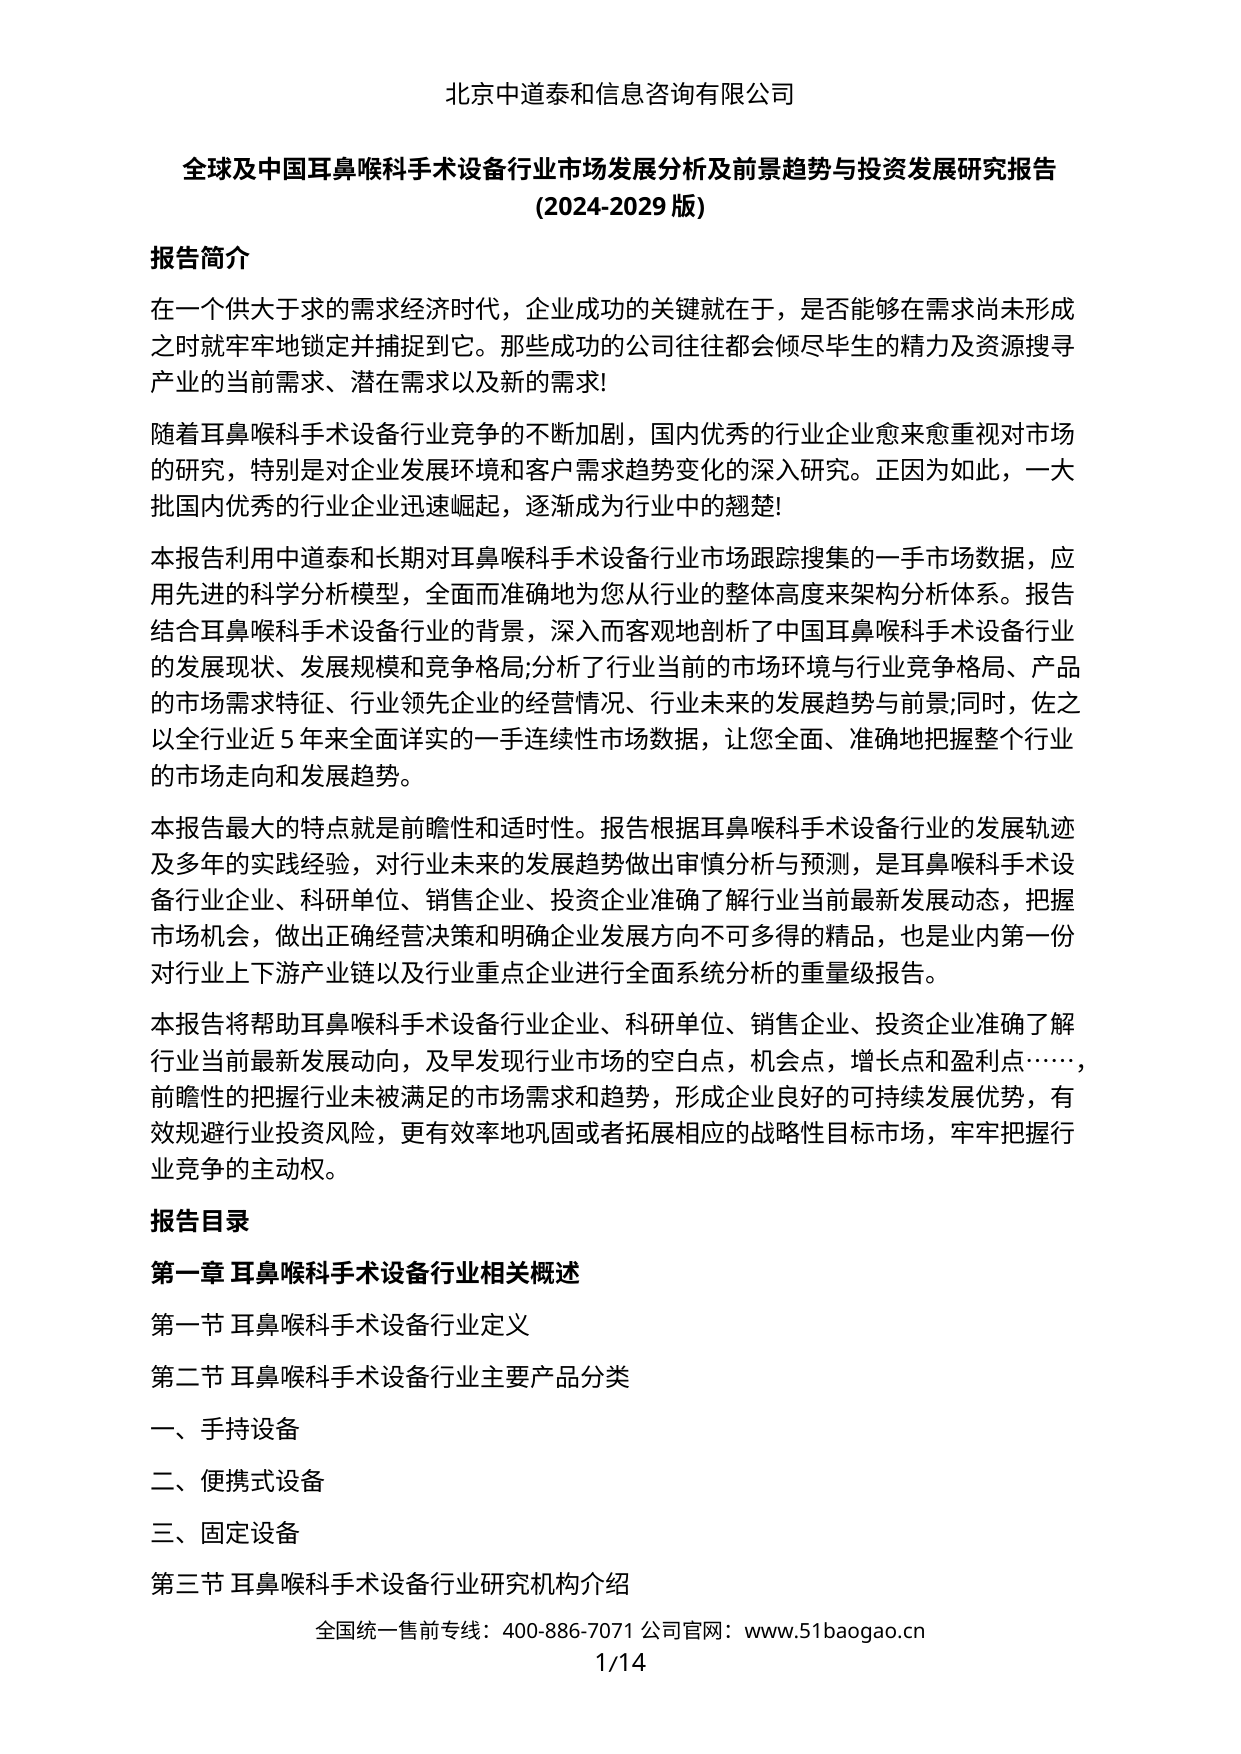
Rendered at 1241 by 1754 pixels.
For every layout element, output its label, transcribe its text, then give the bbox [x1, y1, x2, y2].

text 三、固定设备 [150, 1513, 1090, 1549]
text 一、手持设备 [150, 1409, 1090, 1446]
text 在一个供大于求的需求经济时代，企业成功的关键就在于，是否能够在需求尚未形成之时就牢牢地锁定并捕捉到它。那些成功的公司往往都会倾尽毕生的精力及资源搜寻产业的当前需求、潜在需求以及新的需求! [150, 290, 1090, 399]
text 第一节 耳鼻喉科手术设备行业定义 [150, 1306, 1090, 1342]
text 报告目录 [150, 1202, 1090, 1238]
text 本报告将帮助耳鼻喉科手术设备行业企业、科研单位、销售企业、投资企业准确了解行业当前最新发展动向，及早发现行业市场的空白点，机会点，增长点和盈利点……，前瞻性的把握行业未被满足的市场需求和趋势，形成企业良好的可持续发展优势，有效规避行业投资风险，更有效率地巩固或者拓展相应的战略性目标市场，牢牢把握行业竞争的主动权。 [150, 1005, 1090, 1186]
text 随着耳鼻喉科手术设备行业竞争的不断加剧，国内优秀的行业企业愈来愈重视对市场的研究，特别是对企业发展环境和客户需求趋势变化的深入研究。正因为如此，一大批国内优秀的行业企业迅速崛起，逐渐成为行业中的翘楚! [150, 414, 1090, 523]
text 二、便携式设备 [150, 1461, 1090, 1497]
text 报告简介 [150, 238, 1090, 274]
text 本报告最大的特点就是前瞻性和适时性。报告根据耳鼻喉科手术设备行业的发展轨迹及多年的实践经验，对行业未来的发展趋势做出审慎分析与预测，是耳鼻喉科手术设备行业企业、科研单位、销售企业、投资企业准确了解行业当前最新发展动态，把握市场机会，做出正确经营决策和明确企业发展方向不可多得的精品，也是业内第一份对行业上下游产业链以及行业重点企业进行全面系统分析的重量级报告。 [150, 808, 1090, 989]
text 本报告利用中道泰和长期对耳鼻喉科手术设备行业市场跟踪搜集的一手市场数据，应用先进的科学分析模型，全面而准确地为您从行业的整体高度来架构分析体系。报告结合耳鼻喉科手术设备行业的背景，深入而客观地剖析了中国耳鼻喉科手术设备行业的发展现状、发展规模和竞争格局;分析了行业当前的市场环境与行业竞争格局、产品的市场需求特征、行业领先企业的经营情况、行业未来的发展趋势与前景;同时，佐之以全行业近5年来全面详实的一手连续性市场数据，让您全面、准确地把握整个行业的市场走向和发展趋势。 [150, 539, 1090, 792]
text 第二节 耳鼻喉科手术设备行业主要产品分类 [150, 1357, 1090, 1394]
text 全球及中国耳鼻喉科手术设备行业市场发展分析及前景趋势与投资发展研究报告(2024-2029版) [150, 150, 1090, 222]
text 第一章 耳鼻喉科手术设备行业相关概述 [150, 1254, 1090, 1290]
text 第三节 耳鼻喉科手术设备行业研究机构介绍 [150, 1565, 1090, 1601]
